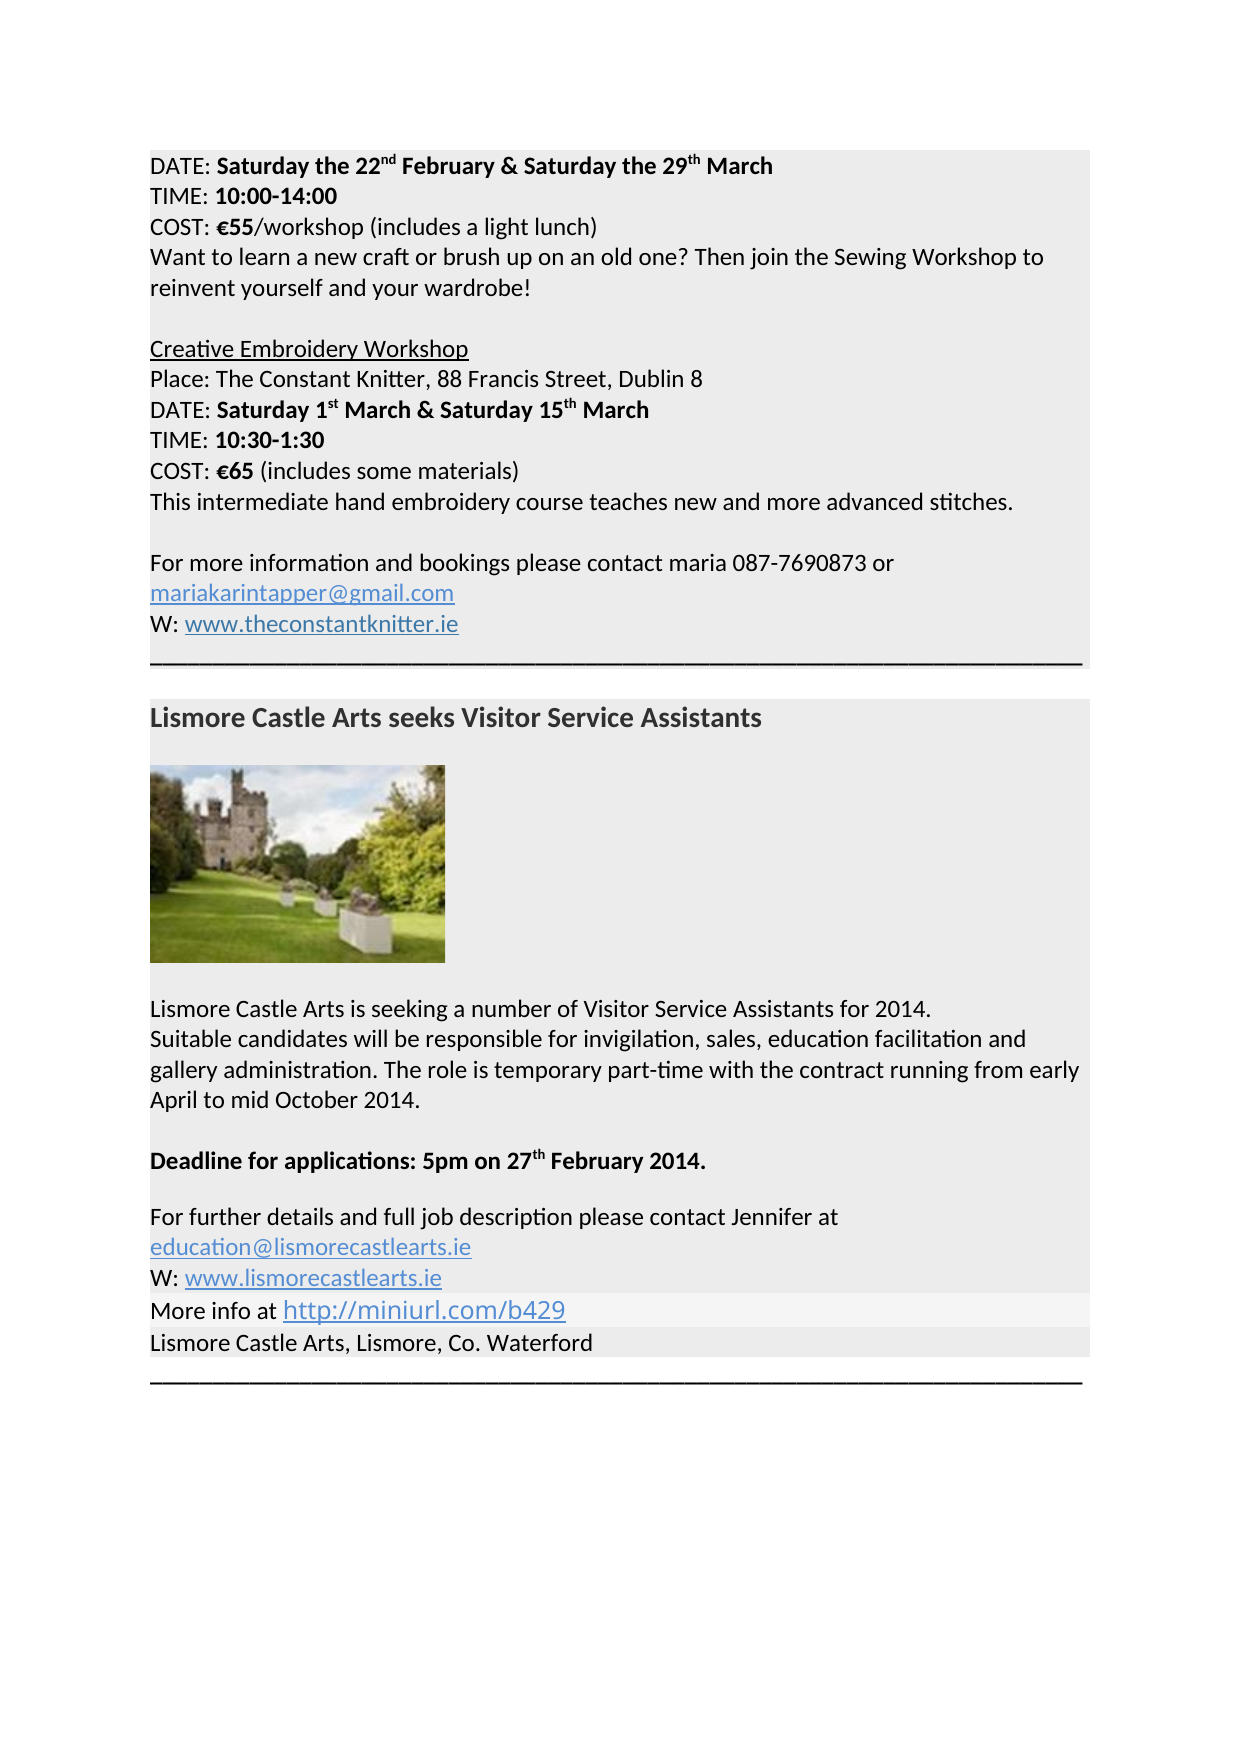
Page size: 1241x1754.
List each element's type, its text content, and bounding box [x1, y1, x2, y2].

text W: www.theconstantknitter.ie [150, 608, 1090, 638]
text ___________________________________________________________________________ [150, 638, 1090, 669]
text DATE: Saturday the 22nd February & Saturday the 29th March TIME: 10:00-14:00 COST: €55/workshop (includes a light lunch) [150, 150, 1090, 242]
text Lismore Castle Arts is seeking a number of Visitor Service Assistants for 2014. [150, 993, 1090, 1023]
text More info at http://miniurl.com/b429 [150, 1293, 1090, 1327]
picture [150, 765, 446, 963]
text This intermediate hand embroidery course teaches new and more advanced stitches. [150, 486, 1090, 516]
text Deadline for applications: 5pm on 27th February 2014. [150, 1146, 1090, 1176]
text Suitable candidates will be responsible for invigilation, sales, education facilitation and gallery administration. The role is temporary part-time with the contract running from early April to mid October 2014. [150, 1023, 1090, 1115]
text Want to learn a new craft or brush up on an old one? Then join the Sewing Workshop to reinvent yourself and your wardrobe! [150, 242, 1090, 303]
text For further details and full job description please contact Jennifer at education@lismorecastlearts.ie [150, 1201, 1090, 1262]
text Lismore Castle Arts seeks Visitor Service Assistants [150, 699, 1090, 735]
text Place: The Constant Knitter, 88 Francis Street, Dublin 8 [150, 364, 1090, 394]
text DATE: Saturday 1st March & Saturday 15th March TIME: 10:30-1:30 COST: €65 (includes some materials) [150, 394, 1090, 486]
text Lismore Castle Arts, Lismore, Co. Waterford [150, 1327, 1090, 1357]
text ___________________________________________________________________________ [150, 1357, 1090, 1388]
text Creative Embroidery Workshop [150, 333, 1090, 364]
text For more information and bookings please contact maria 087-7690873 or mariakarintapper@gmail.com [150, 547, 1090, 608]
text W: www.lismorecastlearts.ie [150, 1262, 1090, 1293]
